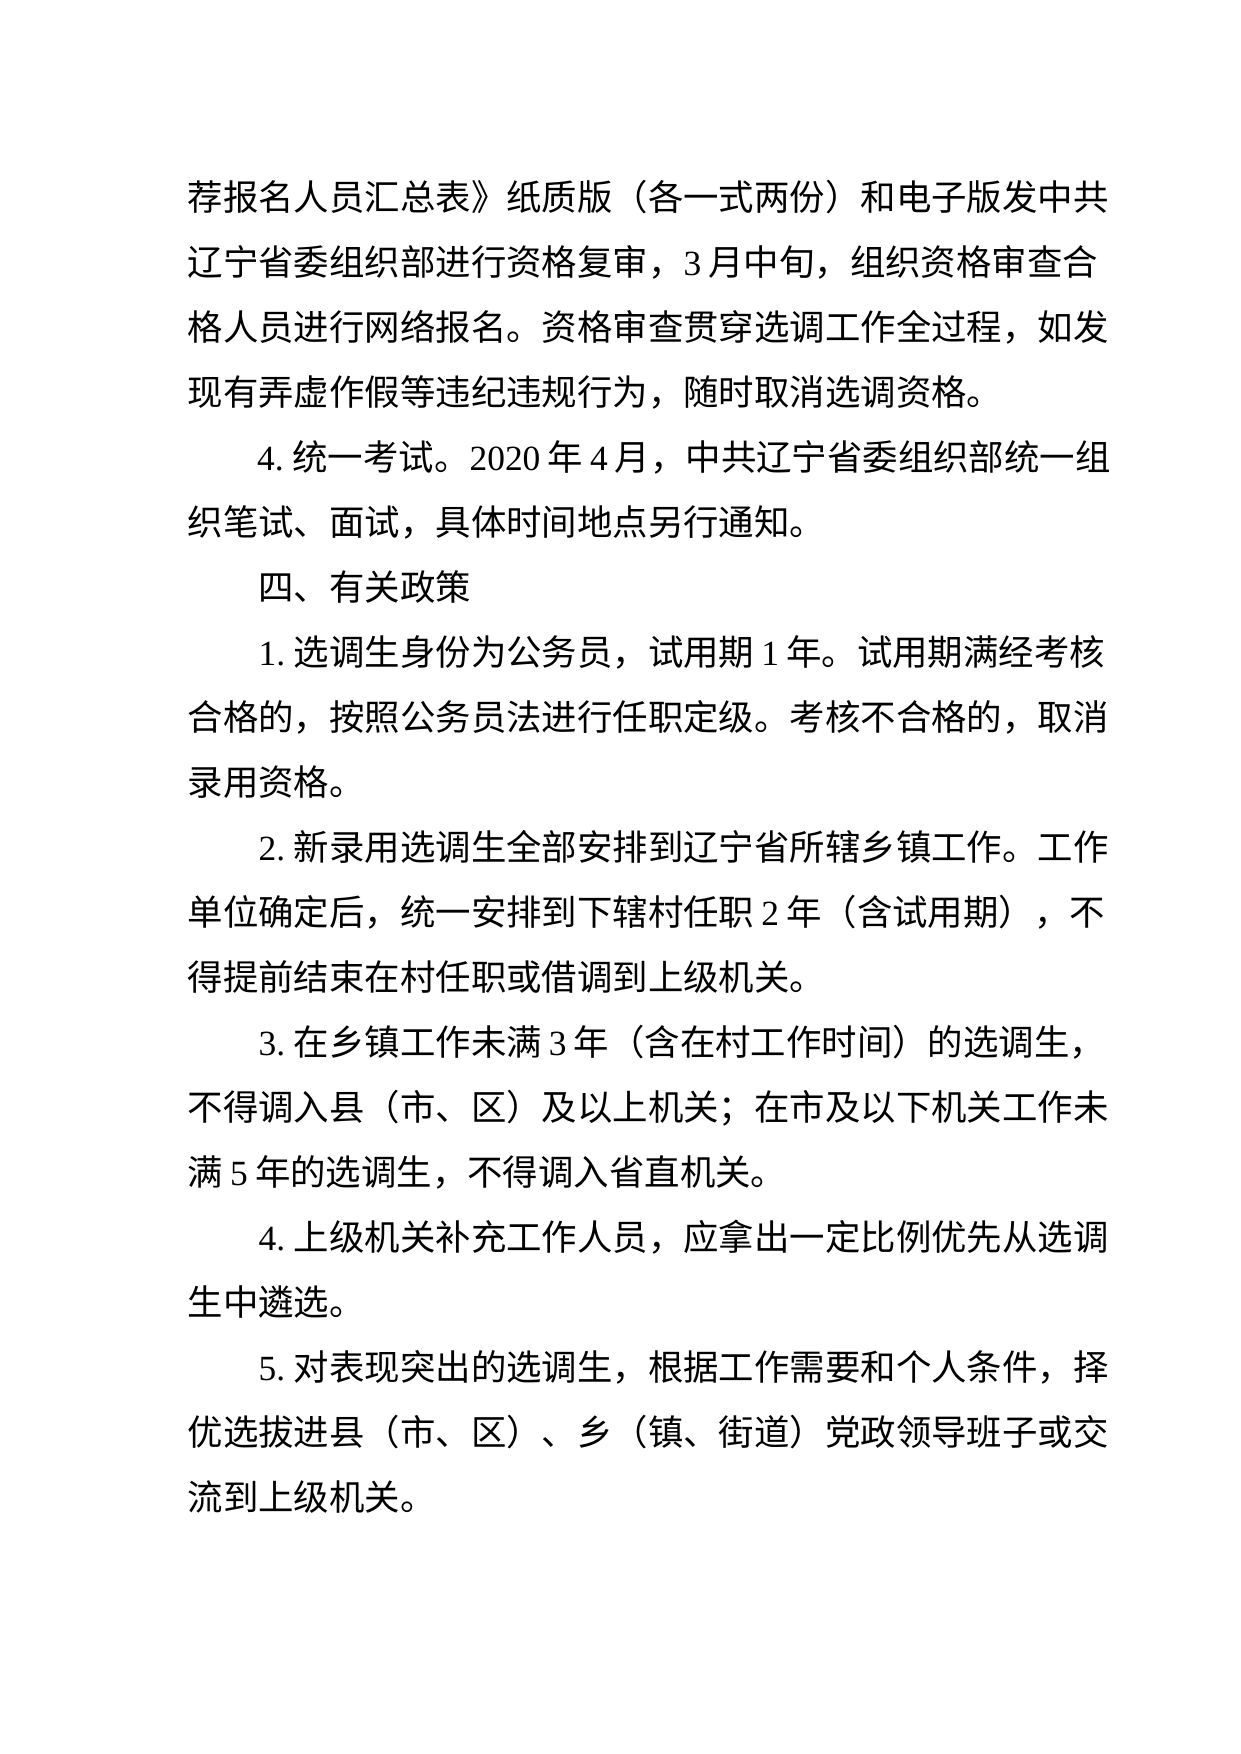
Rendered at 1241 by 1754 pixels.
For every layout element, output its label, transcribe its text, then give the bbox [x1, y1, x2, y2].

text 5. 对表现突出的选调生，根据工作需要和个人条件，择优选拔进县（市、区）、乡（镇、街道）党政领导班子或交流到上级机关。 [187, 1332, 1122, 1527]
text 3. 在乡镇工作未满3年（含在村工作时间）的选调生，不得调入县（市、区）及以上机关；在市及以下机关工作未满5年的选调生，不得调入省直机关。 [187, 1007, 1122, 1202]
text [187, 162, 1122, 422]
text 4. 上级机关补充工作人员，应拿出一定比例优先从选调生中遴选。 [187, 1202, 1122, 1332]
text 四、有关政策 [187, 552, 1122, 617]
text 4. 统一考试。2020年4月，中共辽宁省委组织部统一组织笔试、面试，具体时间地点另行通知。 [187, 422, 1122, 552]
text 1. 选调生身份为公务员，试用期1年。试用期满经考核合格的，按照公务员法进行任职定级。考核不合格的，取消录用资格。 [187, 617, 1122, 812]
text 2. 新录用选调生全部安排到辽宁省所辖乡镇工作。工作单位确定后，统一安排到下辖村任职2年（含试用期），不得提前结束在村任职或借调到上级机关。 [187, 812, 1122, 1007]
